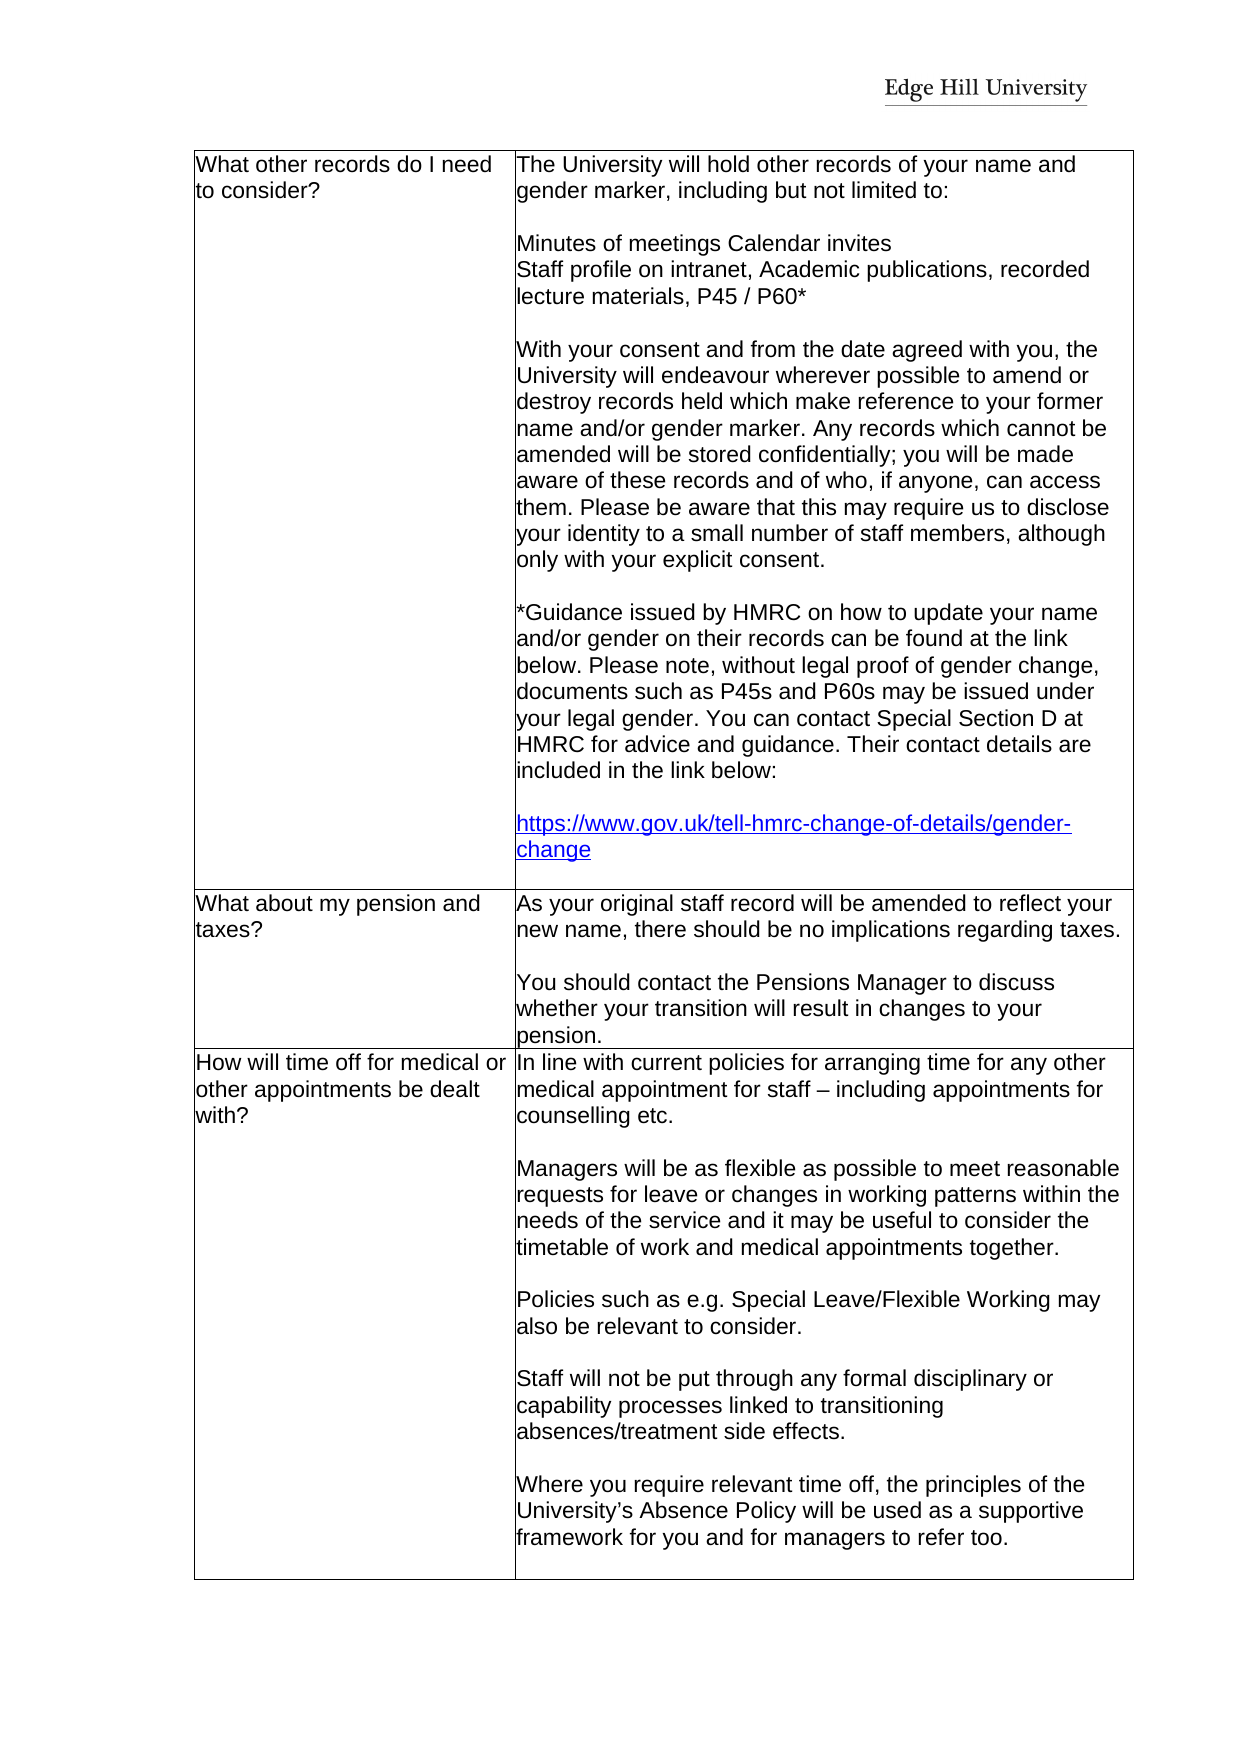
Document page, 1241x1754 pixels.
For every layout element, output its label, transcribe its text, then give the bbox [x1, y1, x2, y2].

table_cell The University will hold other records of your name and gender marker, including but not limited to: Minutes of meetings Calendar invites Staff profile on intranet, Academic publications, recorded lecture materials, P45 / P60* With your consent and from the date agreed with you, the University will endeavour wherever possible to amend or destroy records held which make reference to your former name and/or gender marker. Any records which cannot be amended will be stored confidentially; you will be made aware of these records and of who, if anyone, can access them. Please be aware that this may require us to disclose your identity to a small number of staff members, although only with your explicit consent. *Guidance issued by HMRC on how to update your name and/or gender on their records can be found at the link below. Please note, without legal proof of gender change, documents such as P45s and P60s may be issued under your legal gender. You can contact Special Section D at HMRC for advice and guidance. Their contact details are included in the link below: https://www.gov.uk/tell-hmrc-change-of-details/gender-change [516, 151, 1133, 889]
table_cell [516, 1049, 1133, 1579]
picture [881, 73, 1091, 112]
table_cell What other records do I need to consider? [195, 151, 515, 889]
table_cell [195, 1049, 515, 1579]
table_cell What about my pension and taxes? [195, 890, 515, 1048]
table_cell As your original staff record will be amended to reflect your new name, there should be no implications regarding taxes. You should contact the Pensions Manager to discuss whether your transition will result in changes to your pension. [516, 890, 1133, 1048]
